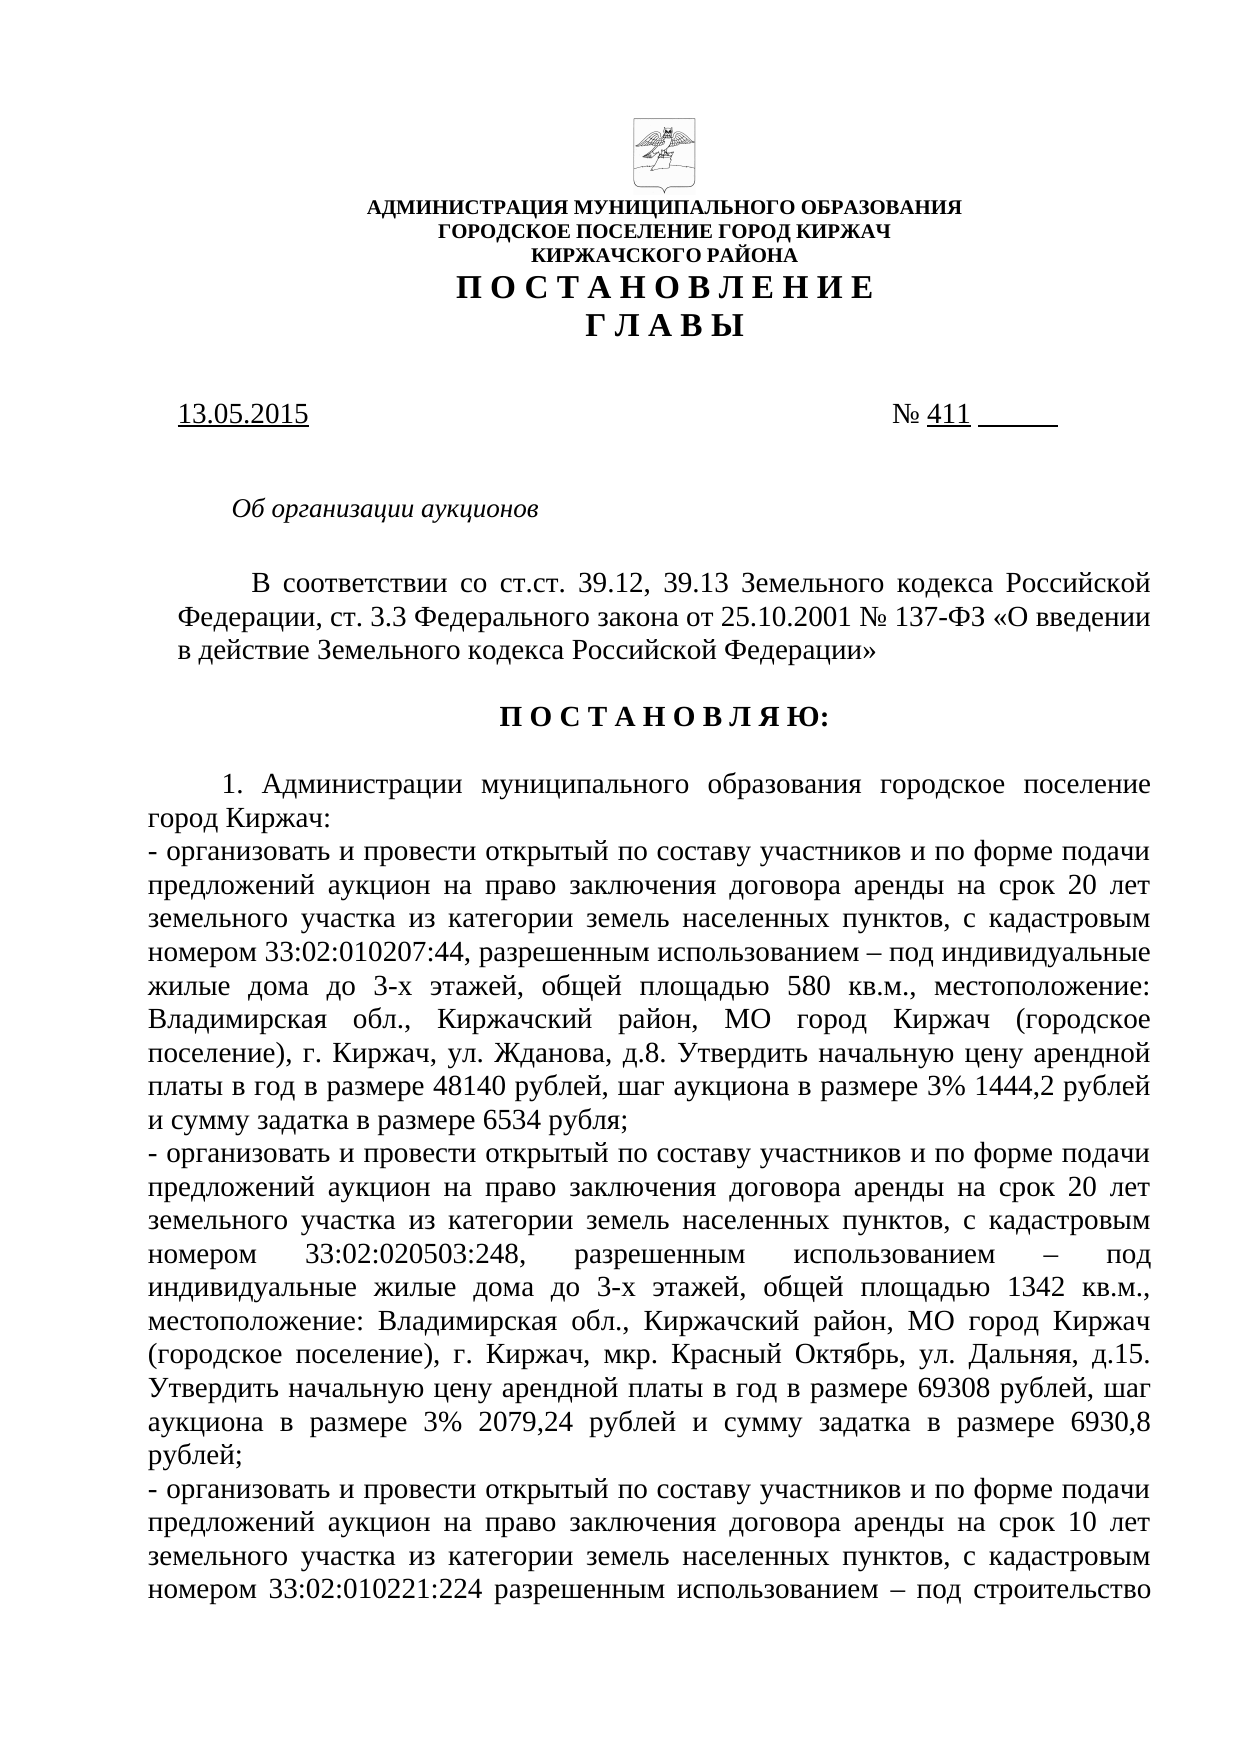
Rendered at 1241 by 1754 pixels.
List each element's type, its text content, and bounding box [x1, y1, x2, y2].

text - организовать и провести открытый по составу участников и по форме подачи предложений аукцион на право заключения договора аренды на срок 20 лет земельного участка из категории земель населенных пунктов, с кадастровым номером 33:02:020503:248, разрешенным использованием – под индивидуальные жилые дома до 3-х этажей, общей площадью 1342 кв.м., местоположение: Владимирская обл., Киржачский район, МО город Киржач (городское поселение), г. Киржач, мкр. Красный Октябрь, ул. Дальняя, д.15. Утвердить начальную цену арендной платы в год в размере 69308 рублей, шаг аукциона в размере 3% 2079,24 рублей и сумму задатка в размере 6930,8 рублей; [148, 1135, 1152, 1471]
text ГОРОДСКОЕ ПОСЕЛЕНИЕ ГОРОД КИРЖАЧ [177, 219, 1152, 243]
text КИРЖАЧСКОГО РАЙОНА [177, 243, 1152, 267]
picture [633, 118, 696, 195]
text - организовать и провести открытый по составу участников и по форме подачи предложений аукцион на право заключения договора аренды на срок 20 лет земельного участка из категории земель населенных пунктов, с кадастровым номером 33:02:010207:44, разрешенным использованием – под индивидуальные жилые дома до 3-х этажей, общей площадью 580 кв.м., местоположение: Владимирская обл., Киржачский район, МО город Киржач (городское поселение), г. Киржач, ул. Жданова, д.8. Утвердить начальную цену арендной платы в год в размере 48140 рублей, шаг аукциона в размере 3% 1444,2 рублей и сумму задатка в размере 6534 рубля; [148, 833, 1152, 1135]
text П О С Т А Н О В Л Я Ю: [177, 699, 1152, 733]
text Г Л А В Ы [177, 305, 1152, 343]
text АДМИНИСТРАЦИЯ МУНИЦИПАЛЬНОГО ОБРАЗОВАНИЯ [177, 195, 1152, 219]
text 13.05.2015 № 411 [177, 396, 1152, 430]
text 1. Администрации муниципального образования городское поселение город Киржач: [148, 766, 1152, 833]
text П О С Т А Н О В Л Е Н И Е [177, 267, 1152, 305]
text В соответствии со ст.ст. 39.12, 39.13 Земельного кодекса Российской Федерации, ст. 3.3 Федерального закона от 25.10.2001 № 137-ФЗ «О введении в действие Земельного кодекса Российской Федерации» [177, 565, 1152, 666]
table_header Об организации аукционов [166, 492, 753, 532]
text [148, 1471, 1152, 1605]
